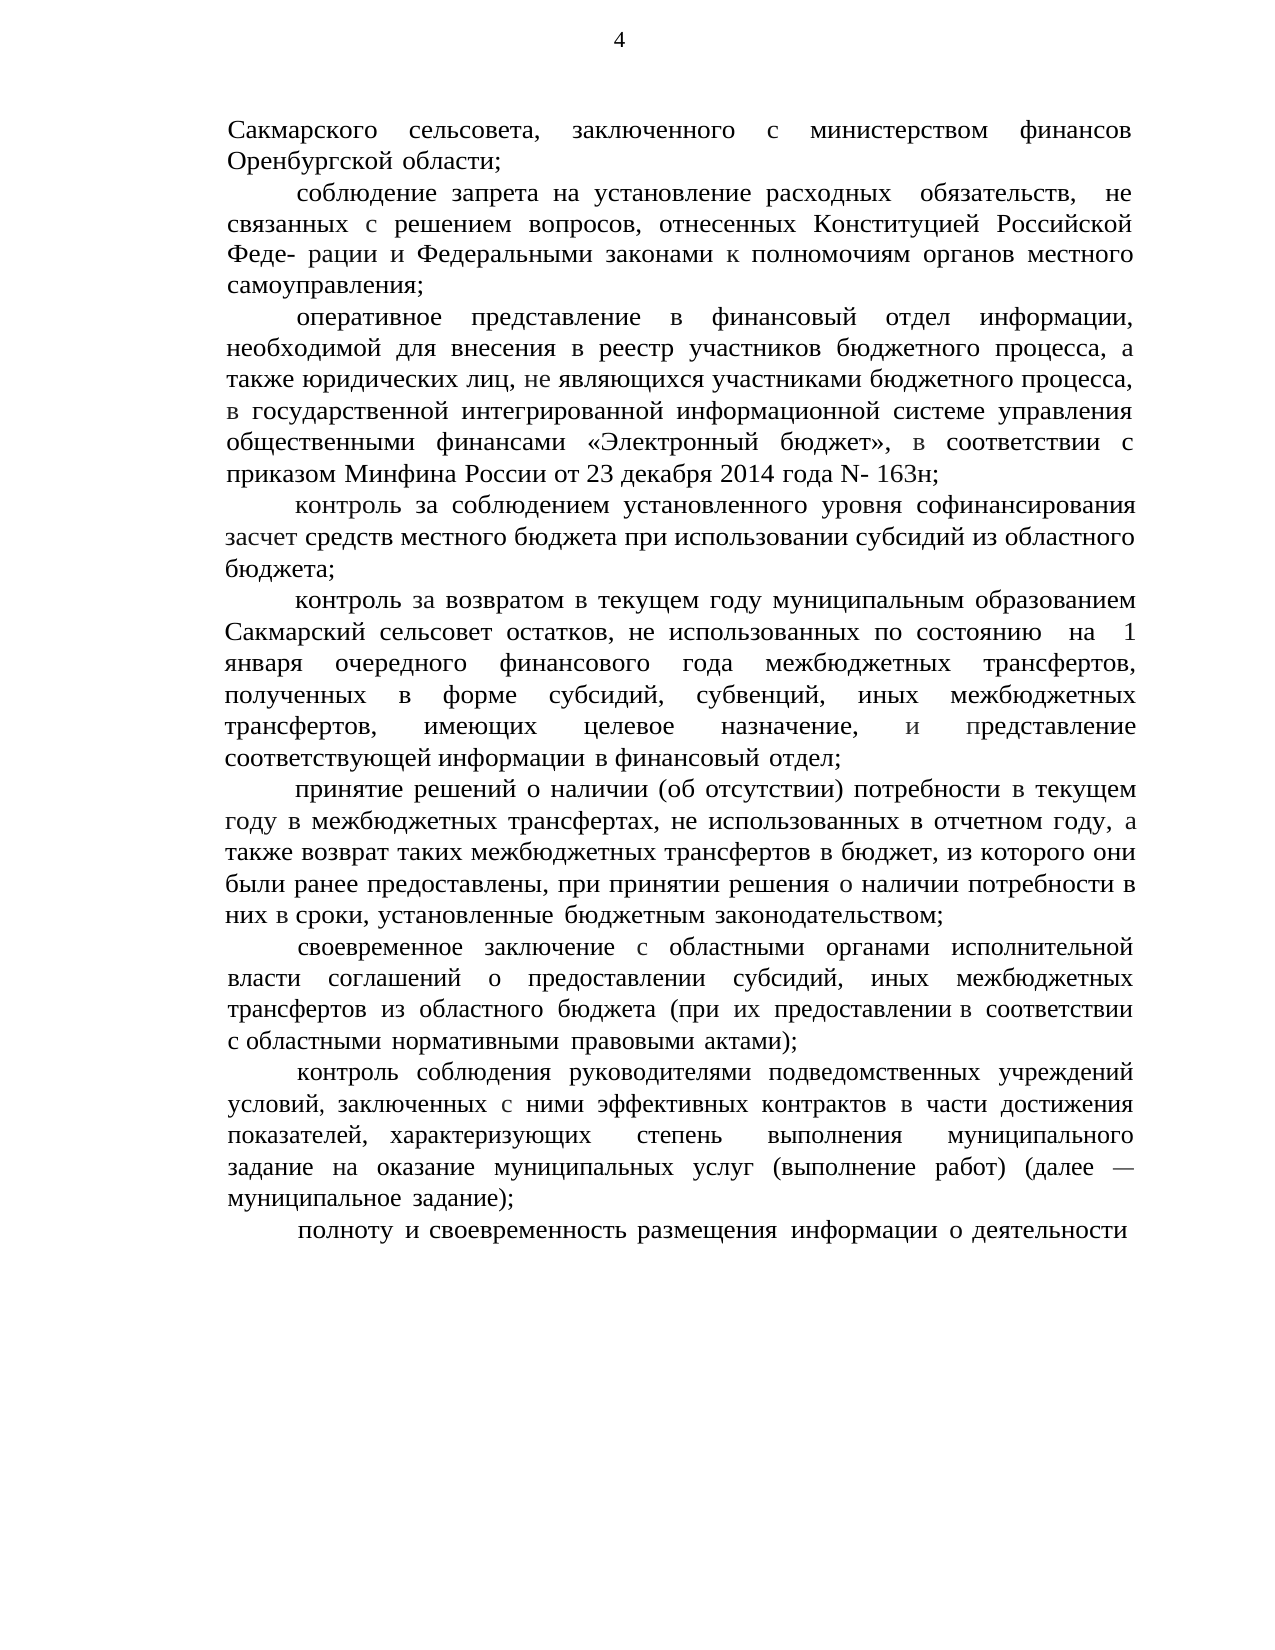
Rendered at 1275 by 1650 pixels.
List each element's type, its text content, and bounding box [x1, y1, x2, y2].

text принятие решений о наличии (об отсутствии) потребности в текущем году в межбюджетных трансфертах, не использованных в отчетном году, а также возврат таких межбюджетных трансфертов в бюджет, из которого они были ранее предоставлены, при принятии решения о наличии потребности в них в сроки, установленные бюджетным законодательством; [225, 773, 1136, 929]
text соблюдение запрета на установление расходных обязательств, не связанных с решением вопросов, отнесенных Конституцией Российской Феде- рации и Федеральными законами к полномочиям органов местного самоуправления; [227, 177, 1133, 299]
text своевременное заключение с областными органами исполнительной власти соглашений о предоставлении субсидий, иных межбюджетных трансфертов из областного бюджета (при их предоставлении в соответствии с областными нормативными правовыми актами); [227, 931, 1133, 1055]
text контроль соблюдения руководителями подведомственных учреждений условий, заключенных с ними эффективных контрактов в части достижения показателей, характеризующих степень выполнения муниципального задание на оказание муниципальных услуг (выполнение работ) (далее — муниципальное задание); [227, 1056, 1134, 1212]
text оперативное представление в финансовый отдел информации, необходимой для внесения в реестр участников бюджетного процесса, а также юридических лиц, не являющихся участниками бюджетного процесса, в государственной интегрированной информационной системе управления общественными финансами «Электронный бюджет», в соответствии с приказом Минфина России от 23 декабря 2014 года N- 163н; [226, 301, 1133, 488]
text полноту и своевременность размещения информации о деятельности [298, 1214, 1162, 1244]
text Сакмарского сельсовета, заключенного с министерством финансов Оренбургской области; [227, 114, 1132, 175]
text контроль за соблюдением установленного уровня софинансирования заcчeт средств местного бюджета при использовании субсидий из областного бюджета; [224, 489, 1136, 583]
text контроль за возвратом в текущем году муниципальным образованием Сакмарский сельсовет остатков, не использованных по состоянию на 1 января очередного финансового года межбюджетных трансфертов, полученных в форме субсидий, субвенций, иных межбюджетных трансфертов, имеющих целевое назначение, и представление соответствующей информации в финансовый отдел; [224, 584, 1137, 772]
